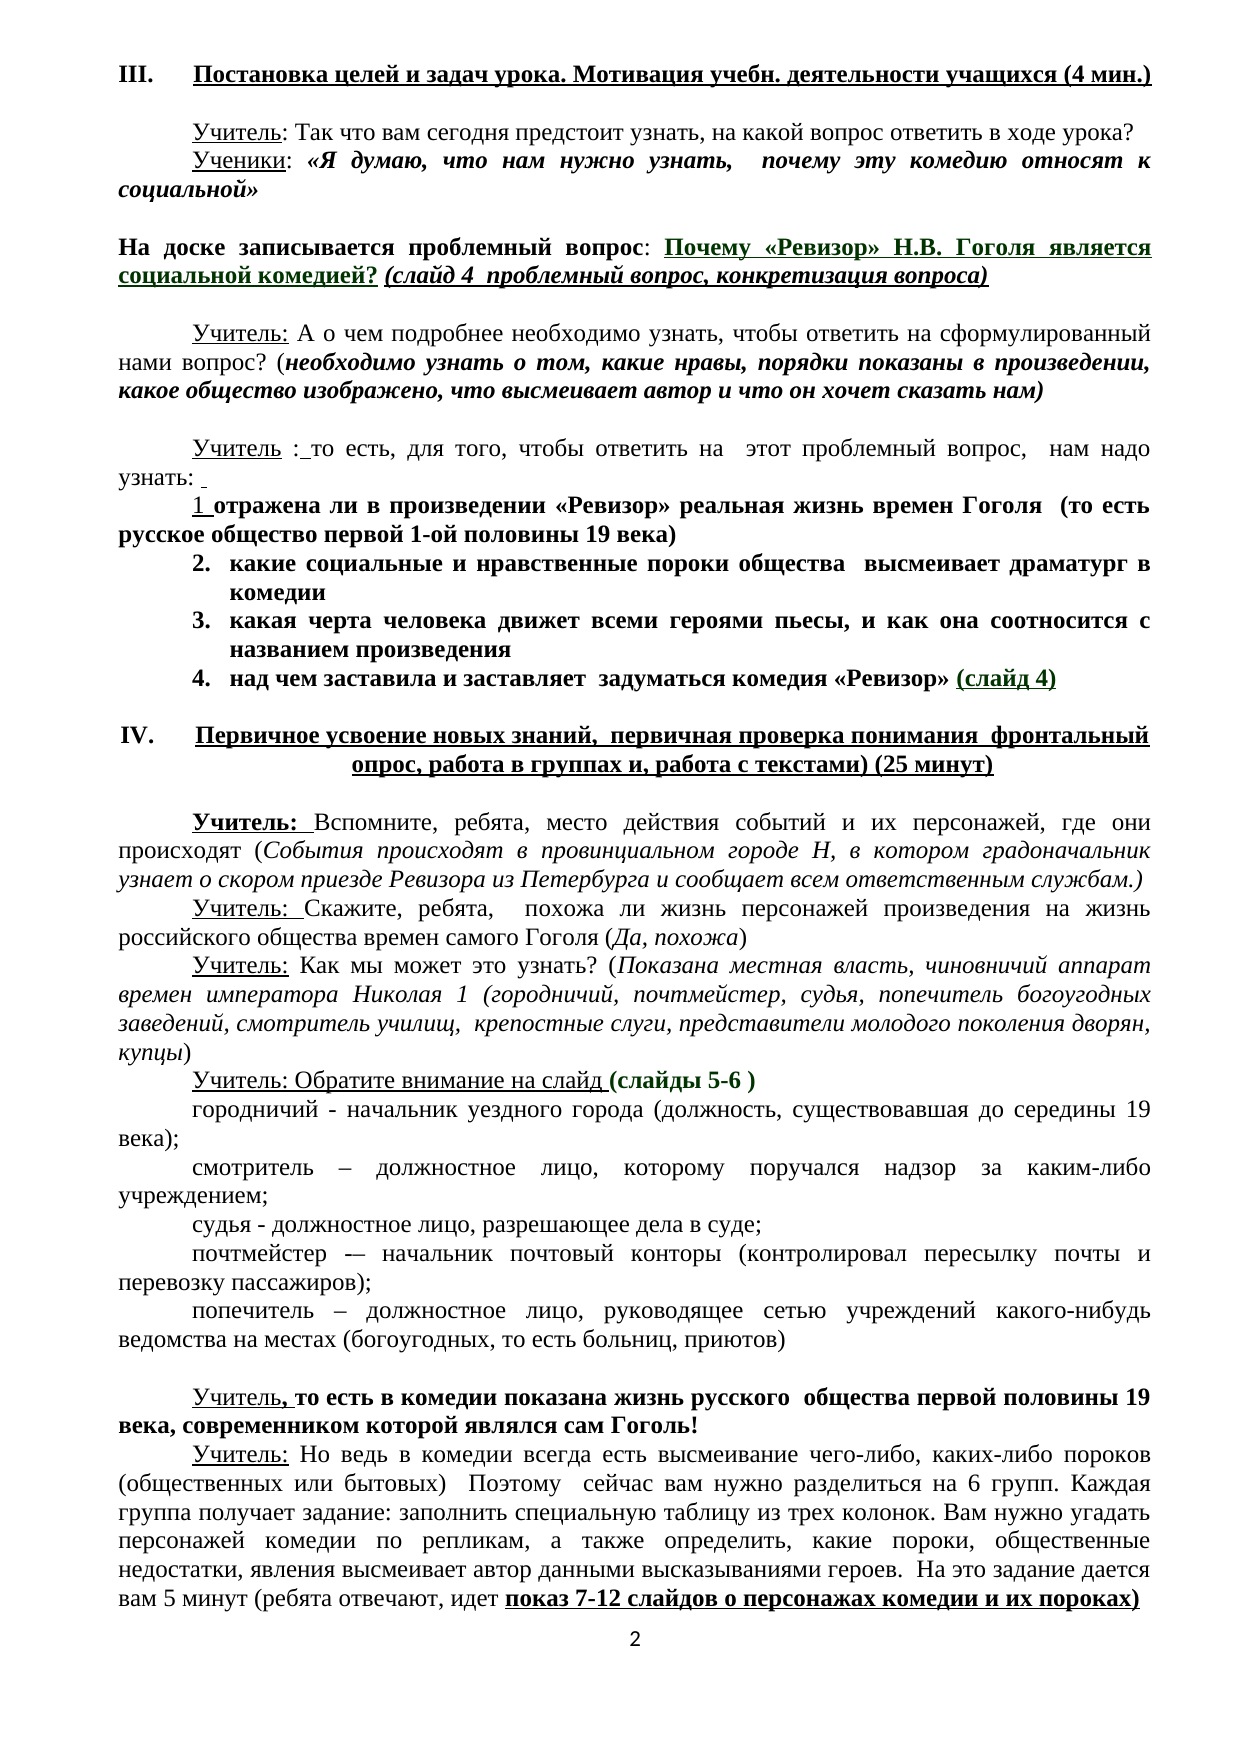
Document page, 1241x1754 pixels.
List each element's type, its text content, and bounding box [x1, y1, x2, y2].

list какая черта человека движет всеми героями пьесы, и как она соотносится с названием произведения [192, 605, 1152, 663]
text судья - должностное лицо, разрешающее дела в суде; [118, 1209, 1152, 1238]
text Учитель, то есть в комедии показана жизнь русского общества первой половины 19 века, современником которой являлся сам Гоголь! [118, 1382, 1152, 1439]
list Постановка целей и задач урока. Мотивация учебн. деятельности учащихся (4 мин.) [118, 59, 1152, 88]
text Учитель: Обратите внимание на слайд (слайды 5-6 ) [118, 1065, 1152, 1094]
text 1 отражена ли в произведении «Ревизор» реальная жизнь времен Гоголя (то есть русское общество первой 1-ой половины 19 века) [118, 490, 1152, 548]
list над чем заставила и заставляет задуматься комедия «Ревизор» (слайд 4) [192, 663, 1152, 692]
list Первичное усвоение новых знаний, первичная проверка понимания фронтальный опрос, работа в группах и, работа с текстами) (25 минут) [118, 720, 1152, 778]
text Учитель: Но ведь в комедии всегда есть высмеивание чего-либо, каких-либо пороков (общественных или бытовых) Поэтому сейчас вам нужно разделиться на 6 групп. Каждая группа получает задание: заполнить специальную таблицу из трех колонок. Вам нужно угадать персонажей комедии по репликам, а также определить, какие пороки, общественные недостатки, явления высмеивает автор данными высказываниями героев. На это задание дается вам 5 минут (ребята отвечают, идет показ 7-12 слайдов о персонажах комедии и их пороках) [118, 1439, 1152, 1612]
text На доске записывается проблемный вопрос: Почему «Ревизор» Н.В. Гоголя является социальной комедией? (слайд 4 проблемный вопрос, конкретизация вопроса) [118, 232, 1152, 289]
text смотритель – должностное лицо, которому поручался надзор за каким-либо учреждением; [118, 1152, 1152, 1209]
text Учитель: А о чем подробнее необходимо узнать, чтобы ответить на сформулированный нами вопрос? (необходимо узнать о том, какие нравы, порядки показаны в произведении, какое общество изображено, что высмеивает автор и что он хочет сказать нам) [118, 318, 1152, 404]
text Учитель: Так что вам сегодня предстоит узнать, на какой вопрос ответить в ходе урока? [118, 117, 1152, 145]
text почтмейстер -– начальник почтовый конторы (контролировал пересылку почты и перевозку пассажиров); [118, 1238, 1152, 1295]
list какие социальные и нравственные пороки общества высмеивает драматург в комедии [192, 548, 1152, 605]
text Учитель: Вспомните, ребята, место действия событий и их персонажей, где они происходят (События происходят в провинциальном городе Н, в котором градоначальник узнает о скором приезде Ревизора из Петербурга и сообщает всем ответственным службам.) [118, 807, 1152, 893]
text городничий - начальник уездного города (должность, существовавшая до середины 19 века); [118, 1094, 1152, 1152]
text Учитель : то есть, для того, чтобы ответить на этот проблемный вопрос, нам надо узнать: [118, 433, 1152, 490]
text Ученики: «Я думаю, что нам нужно узнать, почему эту комедию относят к социальной» [118, 145, 1152, 203]
text Учитель: Как мы может это узнать? (Показана местная власть, чиновничий аппарат времен императора Николая 1 (городничий, почтмейстер, судья, попечитель богоугодных заведений, смотритель училищ, крепостные слуги, представители молодого поколения дворян, купцы) [118, 950, 1152, 1065]
text Учитель: Скажите, ребята, похожа ли жизнь персонажей произведения на жизнь российского общества времен самого Гоголя (Да, похожа) [118, 893, 1152, 950]
text попечитель – должностное лицо, руководящее сетью учреждений какого-нибудь ведомства на местах (богоугодных, то есть больниц, приютов) [118, 1295, 1152, 1353]
